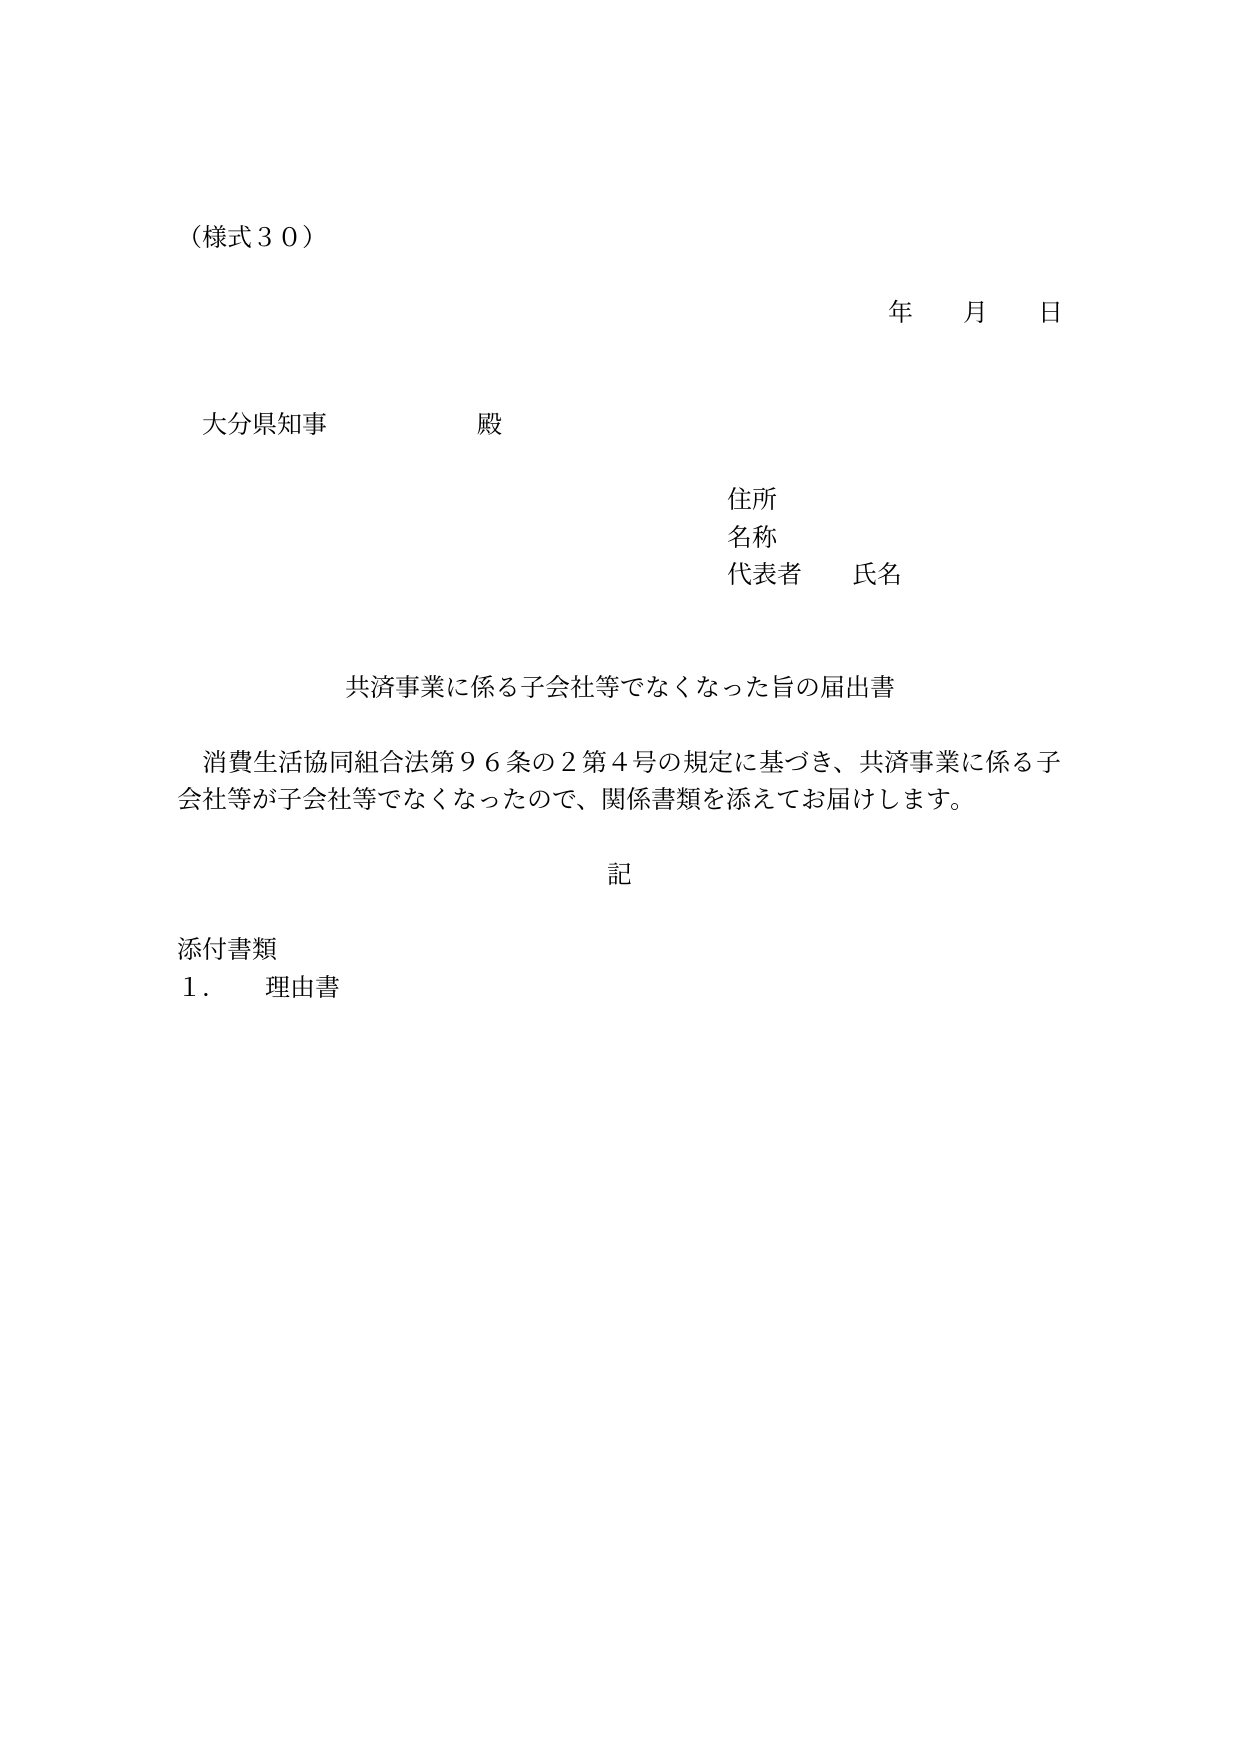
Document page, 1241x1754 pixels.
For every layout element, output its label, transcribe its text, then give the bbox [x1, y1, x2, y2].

text 代表者 氏名 [177, 554, 1063, 592]
text 大分県知事 殿 [177, 404, 1063, 442]
text 消費生活協同組合法第９６条の２第４号の規定に基づき、共済事業に係る子会社等が子会社等でなくなったので、関係書類を添えてお届けします。 [177, 742, 1063, 817]
list 理由書 [177, 967, 1063, 1004]
text 住所 [177, 479, 1063, 517]
text 年 月 日 [177, 292, 1063, 329]
text 名称 [177, 517, 1063, 554]
text 添付書類 [177, 929, 1063, 967]
subtitle 記 [177, 854, 1063, 892]
text 共済事業に係る子会社等でなくなった旨の届出書 [177, 667, 1063, 704]
text （様式３０） [177, 217, 976, 254]
